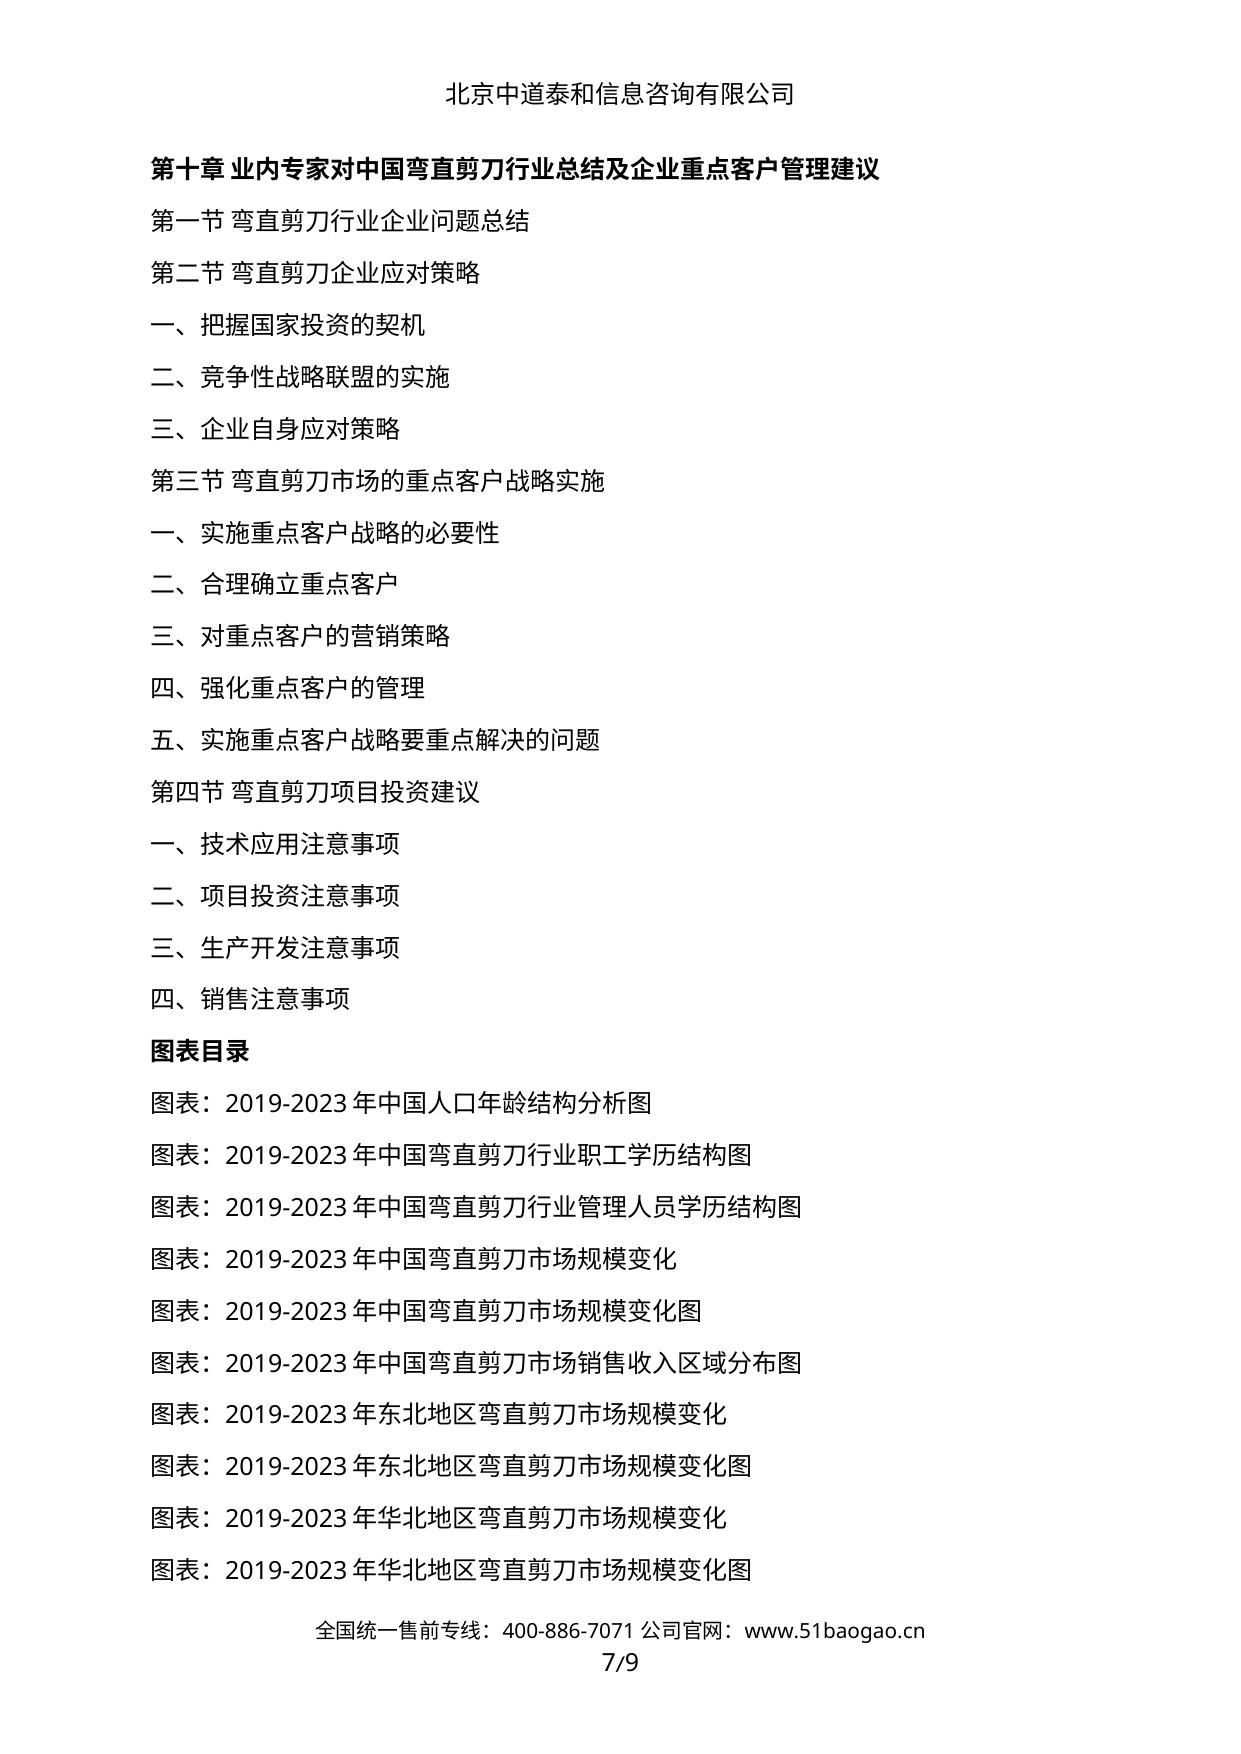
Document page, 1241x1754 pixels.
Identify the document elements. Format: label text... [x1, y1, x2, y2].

text 第四节 弯直剪刀项目投资建议 [150, 772, 1090, 809]
text 图表：2019-2023年东北地区弯直剪刀市场规模变化 [150, 1395, 1090, 1431]
text 一、实施重点客户战略的必要性 [150, 513, 1090, 549]
text 图表：2019-2023年东北地区弯直剪刀市场规模变化图 [150, 1447, 1090, 1483]
text 一、技术应用注意事项 [150, 824, 1090, 861]
text 五、实施重点客户战略要重点解决的问题 [150, 721, 1090, 757]
text 三、对重点客户的营销策略 [150, 617, 1090, 653]
text 二、合理确立重点客户 [150, 565, 1090, 601]
text 二、竞争性战略联盟的实施 [150, 357, 1090, 394]
text 图表目录 [150, 1032, 1090, 1068]
text 二、项目投资注意事项 [150, 876, 1090, 912]
text 三、生产开发注意事项 [150, 928, 1090, 964]
text 图表：2019-2023年中国弯直剪刀市场规模变化图 [150, 1291, 1090, 1327]
text 图表：2019-2023年中国弯直剪刀市场销售收入区域分布图 [150, 1343, 1090, 1379]
text 图表：2019-2023年中国弯直剪刀行业职工学历结构图 [150, 1136, 1090, 1172]
text 图表：2019-2023年华北地区弯直剪刀市场规模变化 [150, 1499, 1090, 1535]
text 第一节 弯直剪刀行业企业问题总结 [150, 202, 1090, 238]
text 四、强化重点客户的管理 [150, 669, 1090, 705]
text 第三节 弯直剪刀市场的重点客户战略实施 [150, 461, 1090, 497]
text 四、销售注意事项 [150, 980, 1090, 1016]
text 三、企业自身应对策略 [150, 409, 1090, 446]
text 一、把握国家投资的契机 [150, 306, 1090, 342]
text 图表：2019-2023年华北地区弯直剪刀市场规模变化图 [150, 1551, 1090, 1587]
text 图表：2019-2023年中国弯直剪刀市场规模变化 [150, 1239, 1090, 1276]
text 图表：2019-2023年中国人口年龄结构分析图 [150, 1084, 1090, 1120]
text 第十章 业内专家对中国弯直剪刀行业总结及企业重点客户管理建议 [150, 150, 1090, 186]
text 图表：2019-2023年中国弯直剪刀行业管理人员学历结构图 [150, 1187, 1090, 1224]
text 第二节 弯直剪刀企业应对策略 [150, 254, 1090, 290]
